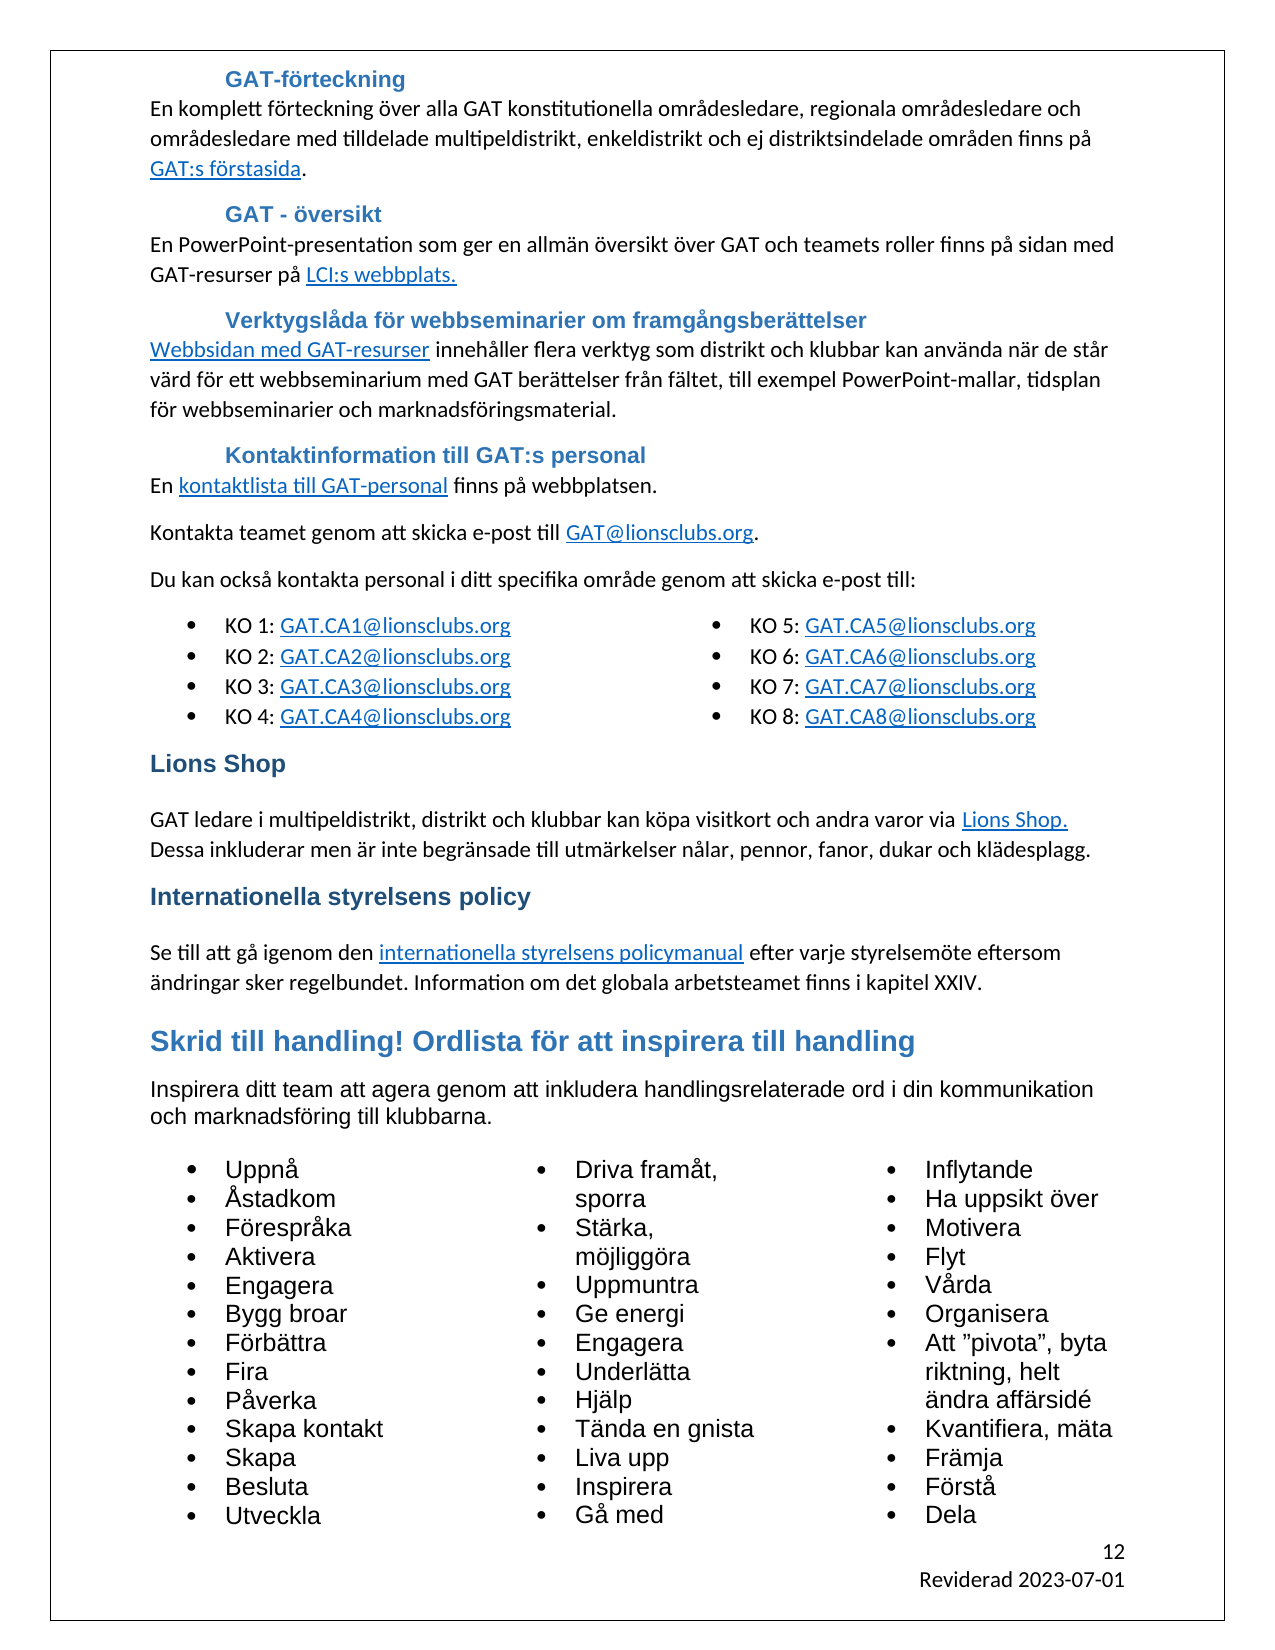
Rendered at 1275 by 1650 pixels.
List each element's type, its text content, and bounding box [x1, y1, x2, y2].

subtitle Skrid till handling! Ordlista för att inspirera till handling [150, 1024, 1125, 1057]
list Engagera [537, 1328, 775, 1357]
list Skapa kontakt [187, 1414, 425, 1443]
text En komplett förteckning över alla GAT konstitutionella områdesledare, regionala områdesledare och områdesledare med tilldelade multipeldistrikt, enkeldistrikt och ej distriktsindelade områden finns på GAT:s förstasida. [150, 94, 1125, 182]
list Besluta [187, 1472, 425, 1501]
list Främja [887, 1443, 1125, 1472]
subtitle Kontaktinformation till GAT:s personal [150, 442, 1125, 469]
list Bygg broar [187, 1299, 425, 1328]
list Påverka [187, 1386, 425, 1414]
list Stärka, möjliggöra [537, 1213, 775, 1271]
list KO 1: GAT.CA1@lionsclubs.org [187, 612, 600, 639]
list Inspirera [537, 1472, 775, 1501]
list KO 2: GAT.CA2@lionsclubs.org [187, 642, 600, 670]
text Du kan också kontakta personal i ditt specifika område genom att skicka e-post till: [150, 565, 1125, 593]
text En PowerPoint-presentation som ger en allmän översikt över GAT och teamets roller finns på sidan med GAT-resurser på LCI:s webbplats. [150, 230, 1125, 288]
list Uppnå [187, 1156, 425, 1184]
list Dela [887, 1501, 1125, 1529]
list Liva upp [537, 1443, 775, 1472]
list KO 7: GAT.CA7@lionsclubs.org [712, 672, 1125, 700]
list Förstå [887, 1472, 1125, 1501]
list Motivera [887, 1213, 1125, 1242]
list Gå med [537, 1501, 775, 1529]
text Inspirera ditt team att agera genom att inkludera handlingsrelaterade ord i din kommunikation och marknadsföring till klubbarna. [150, 1076, 1125, 1129]
text GAT ledare i multipeldistrikt, distrikt och klubbar kan köpa visitkort och andra varor via Lions Shop. Dessa inkluderar men är inte begränsade till utmärkelser nålar, pennor, fanor, dukar och klädesplagg. [150, 805, 1125, 863]
list Ge energi [537, 1299, 775, 1328]
list Engagera [187, 1271, 425, 1299]
list Utveckla [187, 1501, 425, 1529]
subtitle Lions Shop [150, 749, 1125, 778]
list Förespråka [187, 1213, 425, 1242]
list Uppmuntra [537, 1271, 775, 1299]
list KO 3: GAT.CA3@lionsclubs.org [187, 672, 600, 700]
list Förbättra [187, 1328, 425, 1357]
subtitle Internationella styrelsens policy [150, 882, 1125, 911]
list Fira [187, 1357, 425, 1386]
list Ha uppsikt över [887, 1184, 1125, 1213]
subtitle Verktygslåda för webbseminarier om framgångsberättelser [150, 307, 1125, 333]
list Hjälp [537, 1386, 775, 1414]
list Underlätta [537, 1357, 775, 1386]
text Se till att gå igenom den internationella styrelsens policymanual efter varje styrelsemöte eftersom ändringar sker regelbundet. Information om det globala arbetsteamet finns i kapitel XXIV. [150, 938, 1125, 996]
list KO 6: GAT.CA6@lionsclubs.org [712, 642, 1125, 670]
text Webbsidan med GAT-resurser innehåller flera verktyg som distrikt och klubbar kan använda när de står värd för ett webbseminarium med GAT berättelser från fältet, till exempel PowerPoint-mallar, tidsplan för webbseminarier och marknadsföringsmaterial. [150, 335, 1125, 424]
list Skapa [187, 1443, 425, 1472]
subtitle GAT - översikt [150, 201, 1125, 228]
list Tända en gnista [537, 1414, 775, 1443]
list Driva framåt, sporra [537, 1156, 775, 1213]
list Att ”pivota”, byta riktning, helt ändra affärsidé [887, 1328, 1125, 1414]
list Flyt [887, 1242, 1125, 1271]
list KO 4: GAT.CA4@lionsclubs.org [187, 702, 600, 730]
list Organisera [887, 1299, 1125, 1328]
list KO 8: GAT.CA8@lionsclubs.org [712, 702, 1125, 730]
list Kvantifiera, mäta [887, 1414, 1125, 1443]
list Inflytande [887, 1156, 1125, 1184]
text En kontaktlista till GAT-personal finns på webbplatsen. [150, 471, 1125, 499]
list Aktivera [187, 1242, 425, 1271]
text Kontakta teamet genom att skicka e-post till GAT@lionsclubs.org. [150, 518, 1125, 546]
list Åstadkom [187, 1184, 425, 1213]
subtitle GAT-förteckning [150, 66, 1125, 92]
list Vårda [887, 1271, 1125, 1299]
list KO 5: GAT.CA5@lionsclubs.org [712, 612, 1125, 639]
